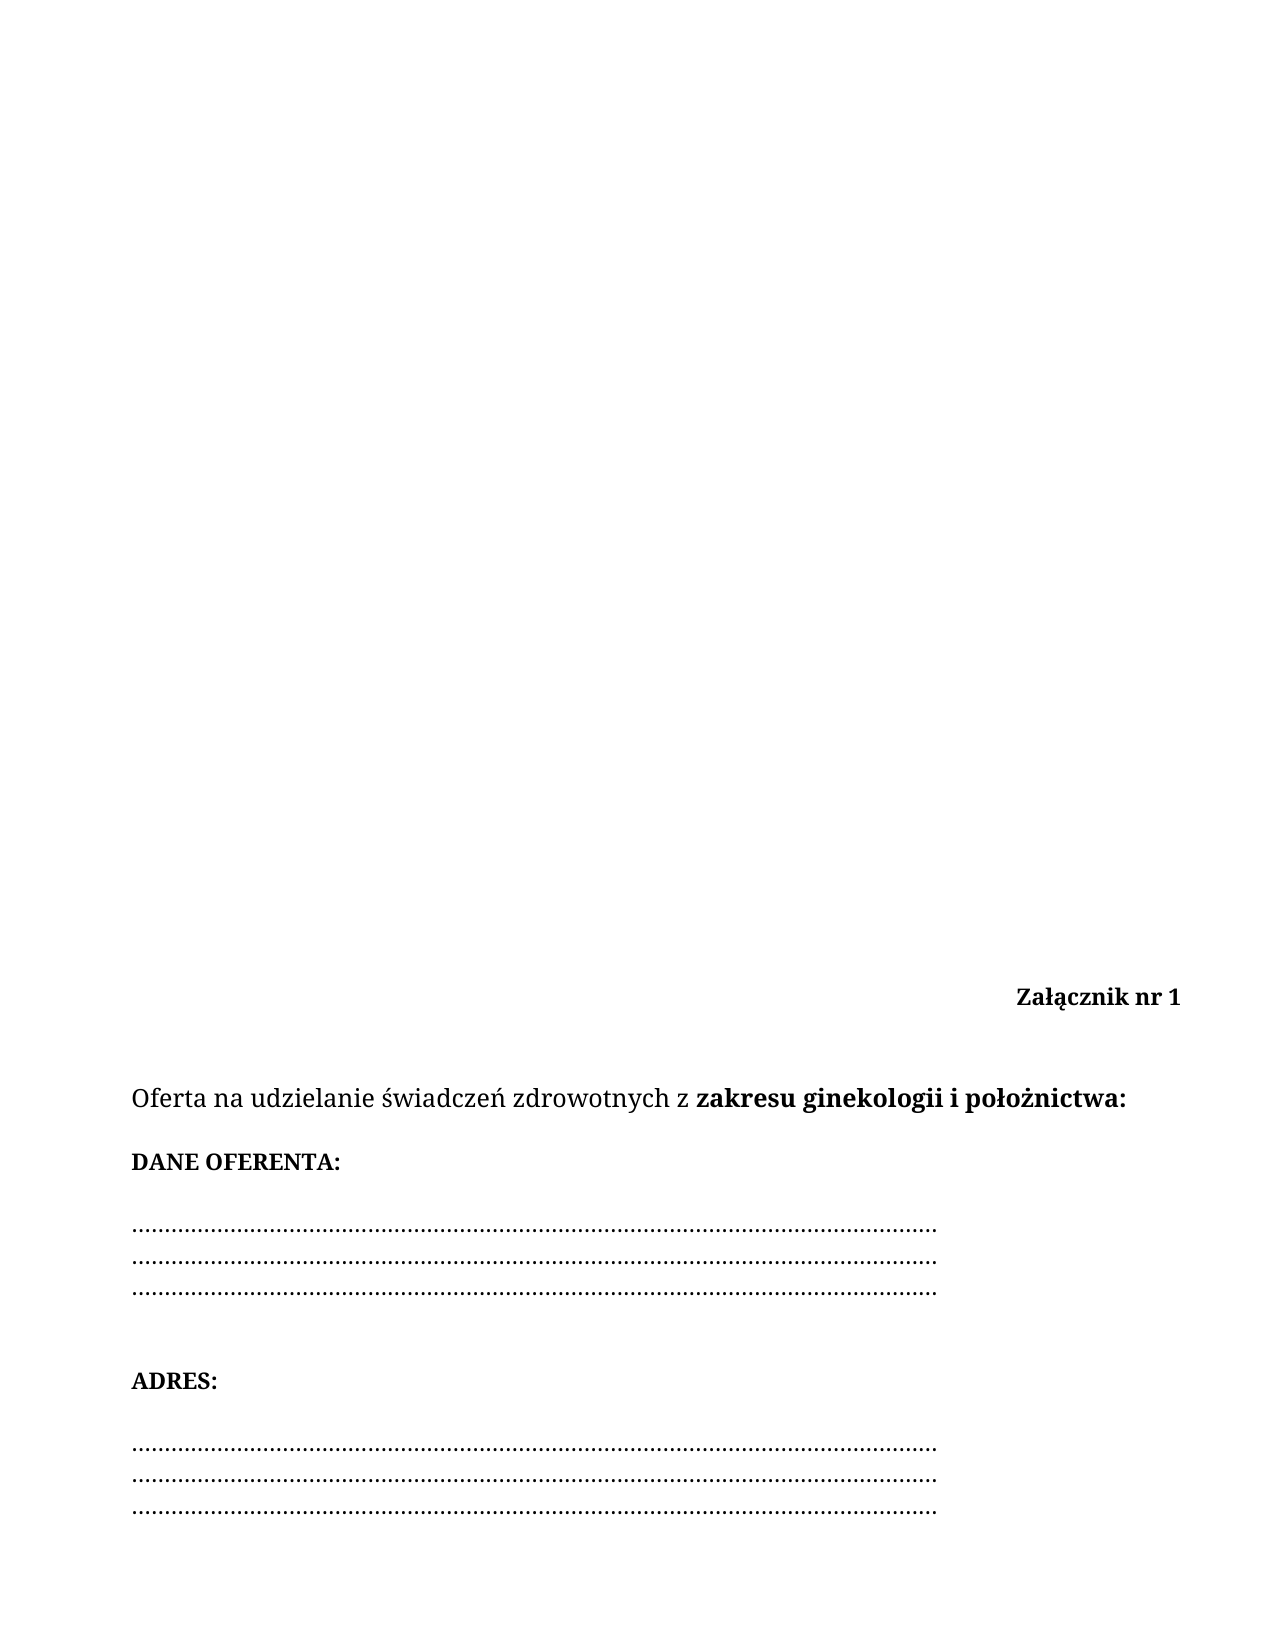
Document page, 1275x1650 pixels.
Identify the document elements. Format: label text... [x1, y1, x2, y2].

text ADRES: [131, 1364, 1181, 1396]
text …………………………………………………………………………………………………………… [131, 1239, 1181, 1271]
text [131, 1271, 1181, 1302]
text Załącznik nr 1 [942, 981, 1181, 1012]
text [131, 1489, 1181, 1521]
text DANE OFERENTA: [131, 1146, 1181, 1177]
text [131, 1427, 1181, 1458]
text Oferta na udzielanie świadczeń zdrowotnych z zakresu ginekologii i położnictwa: [131, 1081, 1181, 1114]
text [131, 1458, 1181, 1489]
text …………………………………………………………………………………………………………… [131, 1208, 1181, 1239]
